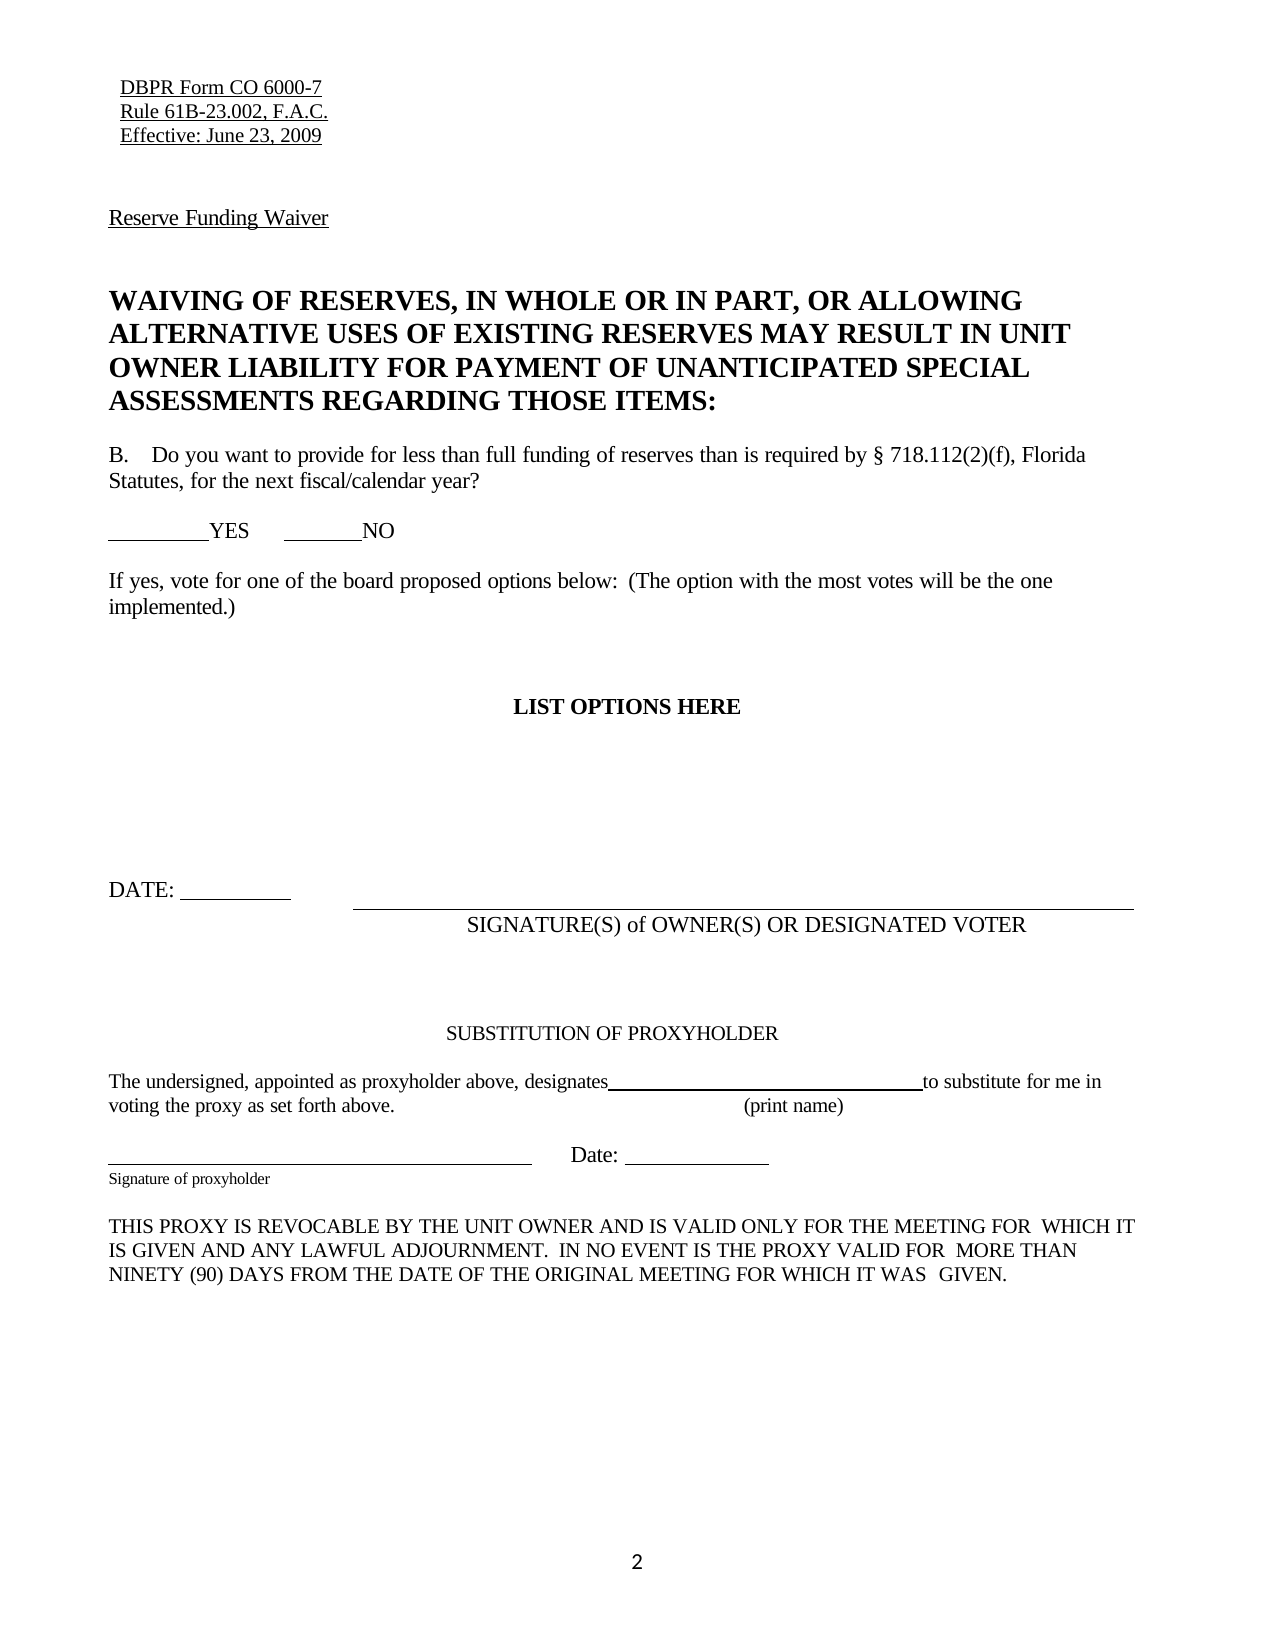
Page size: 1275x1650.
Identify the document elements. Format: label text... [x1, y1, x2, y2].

text If yes, vote for one of the board proposed options below: (The option with the most votes will be the one implemented.) [108, 567, 1146, 620]
text SUBSTITUTION OF PROXYHOLDER [446, 1021, 1146, 1044]
text Date: [108, 1141, 1146, 1168]
text Reserve Funding Waiver [108, 204, 1146, 231]
text SIGNATURE(S) of OWNER(S) OR DESIGNATED VOTER [446, 911, 1146, 937]
text YES NO [108, 517, 1146, 543]
subtitle LIST OPTIONS HERE [108, 693, 1146, 719]
text DATE: [108, 876, 291, 902]
text The undersigned, appointed as proxyholder above, designates to substitute for me in voting the proxy as set forth above. (print name) [108, 1068, 1146, 1117]
text THIS PROXY IS REVOCABLE BY THE UNIT OWNER AND IS VALID ONLY FOR THE MEETING FOR WHICH IT IS GIVEN AND ANY LAWFUL ADJOURNMENT. IN NO EVENT IS THE PROXY VALID FOR MORE THAN NINETY (90) DAYS FROM THE DATE OF THE ORIGINAL MEETING FOR WHICH IT WAS GIVEN. [108, 1214, 1146, 1286]
list Do you want to provide for less than full funding of reserves than is required by § 718.112(2)(f), Florida Statutes, for the next fiscal/calendar year? [108, 441, 1146, 493]
text Signature of proxyholder [108, 1168, 1146, 1188]
text WAIVING OF RESERVES, IN WHOLE OR IN PART, OR ALLOWING ALTERNATIVE USES OF EXISTING RESERVES MAY RESULT IN UNIT OWNER LIABILITY FOR PAYMENT OF UNANTICIPATED SPECIAL ASSESSMENTS REGARDING THOSE ITEMS: [108, 283, 1146, 417]
